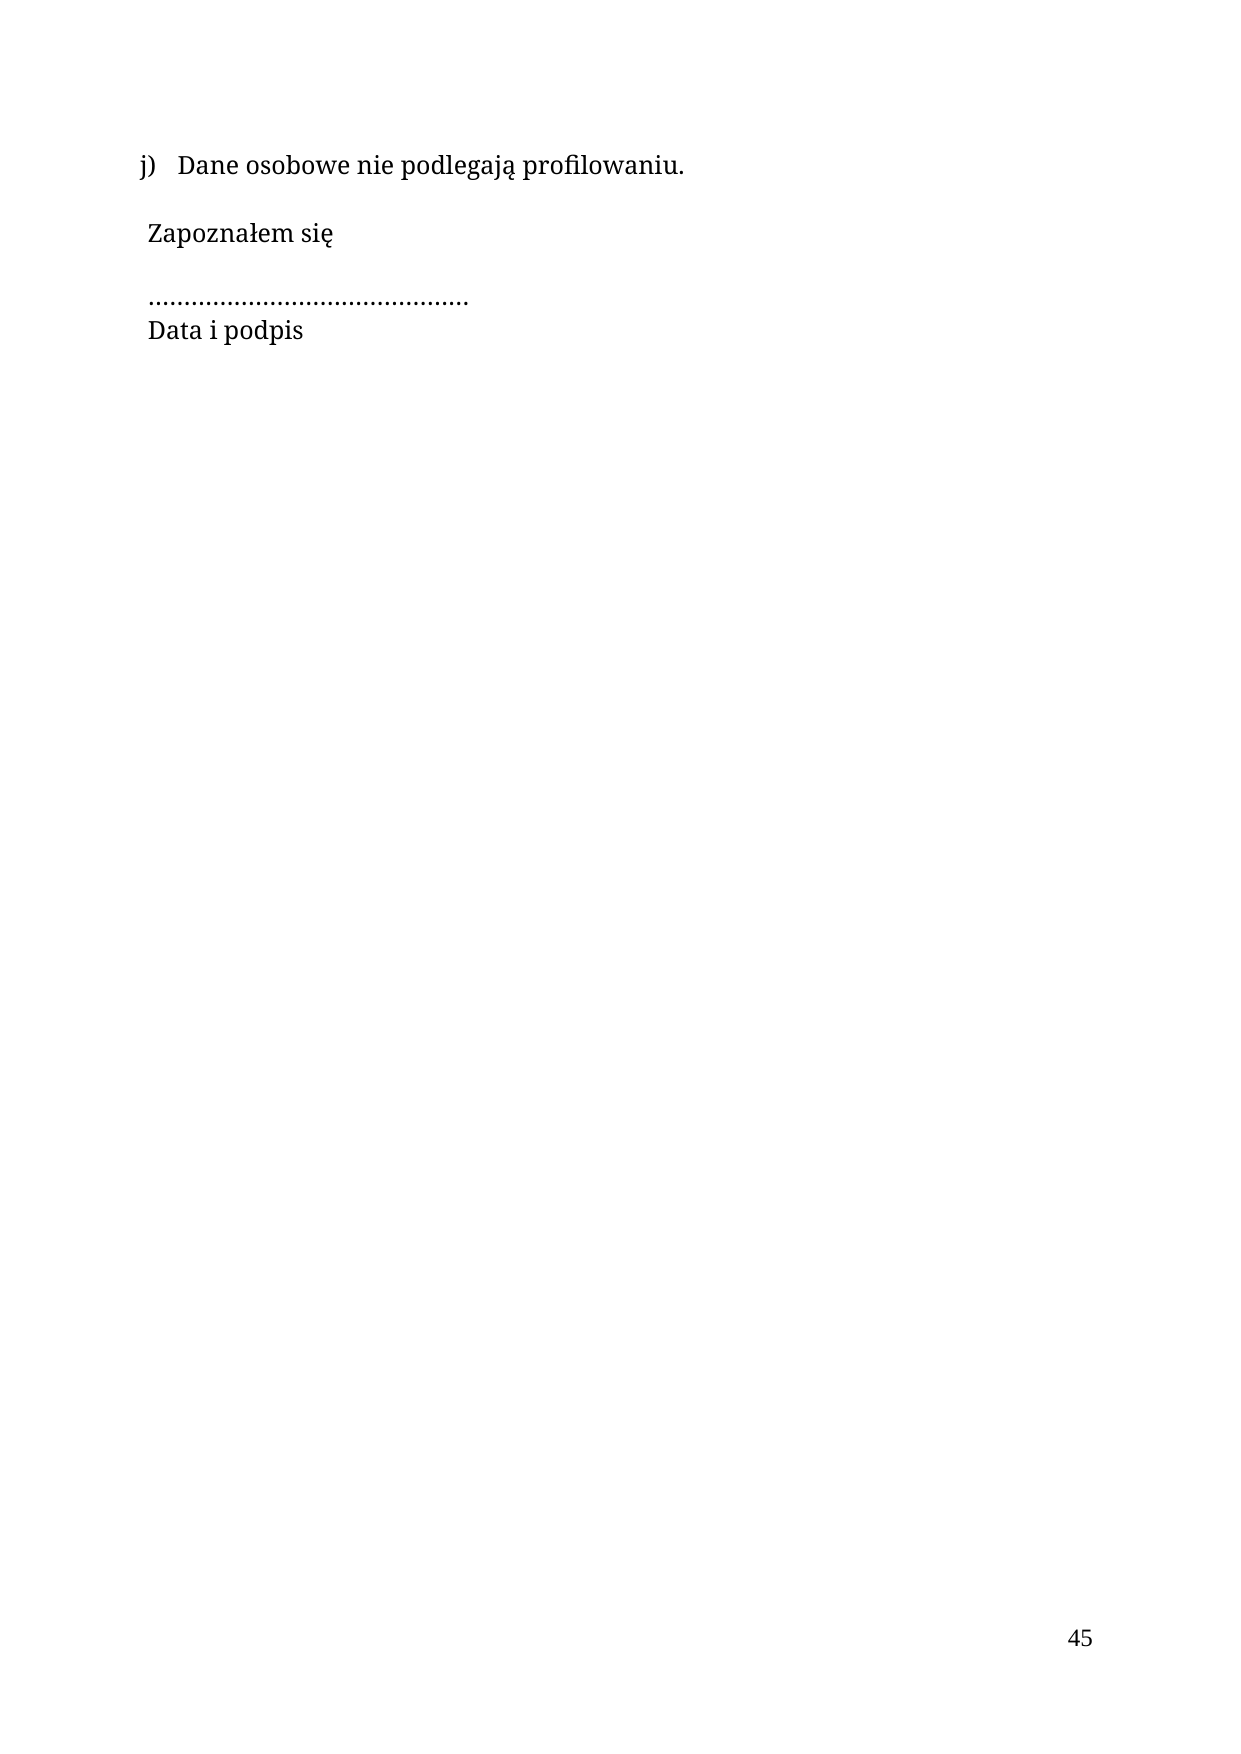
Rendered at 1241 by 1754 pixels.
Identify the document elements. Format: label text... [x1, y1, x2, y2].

list Dane osobowe nie podlegają profilowaniu. [140, 148, 1093, 182]
text ……………………………………… [148, 250, 1093, 313]
text Zapoznałem się [148, 216, 1093, 250]
text Data i podpis [148, 313, 1093, 347]
